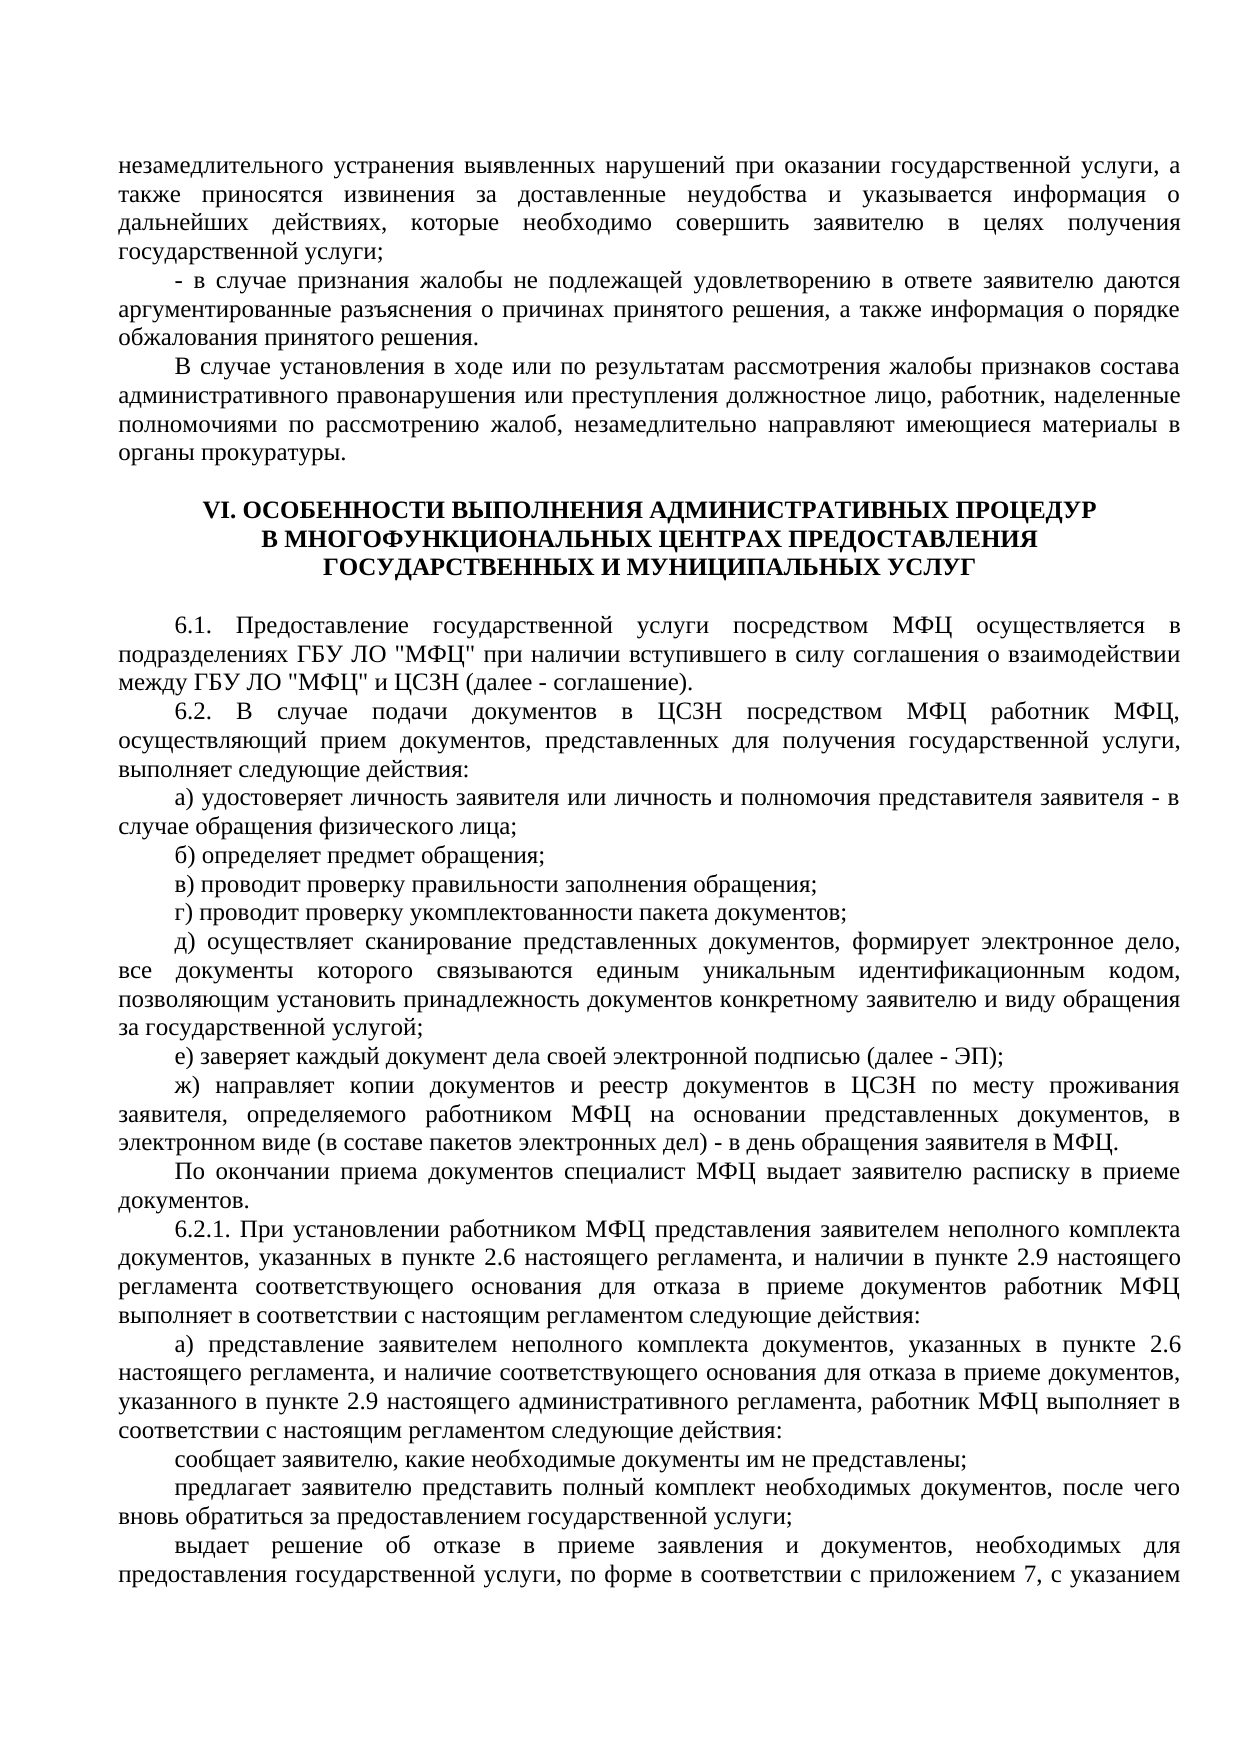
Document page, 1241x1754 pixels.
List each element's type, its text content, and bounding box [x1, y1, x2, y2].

text д) осуществляет сканирование представленных документов, формирует электронное дело, все документы которого связываются единым уникальным идентификационным кодом, позволяющим установить принадлежность документов конкретному заявителю и виду обращения за государственной услугой; [118, 926, 1181, 1041]
text ГОСУДАРСТВЕННЫХ И МУНИЦИПАЛЬНЫХ УСЛУГ [118, 552, 1181, 581]
text сообщает заявителю, какие необходимые документы им не представлены; [118, 1444, 1181, 1472]
text В МНОГОФУНКЦИОНАЛЬНЫХ ЦЕНТРАХ ПРЕДОСТАВЛЕНИЯ [118, 524, 1181, 552]
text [118, 150, 1181, 265]
text г) проводит проверку укомплектованности пакета документов; [118, 897, 1181, 926]
text предлагает заявителю представить полный комплект необходимых документов, после чего вновь обратиться за предоставлением государственной услуги; [118, 1472, 1181, 1530]
text б) определяет предмет обращения; [118, 840, 1181, 869]
text 6.2. В случае подачи документов в ЦСЗН посредством МФЦ работник МФЦ, осуществляющий прием документов, представленных для получения государственной услуги, выполняет следующие действия: [118, 696, 1181, 782]
text В случае установления в ходе или по результатам рассмотрения жалобы признаков состава административного правонарушения или преступления должностное лицо, работник, наделенные полномочиями по рассмотрению жалоб, незамедлительно направляют имеющиеся материалы в органы прокуратуры. [118, 351, 1181, 466]
text 6.2.1. При установлении работником МФЦ представления заявителем неполного комплекта документов, указанных в пункте 2.6 настоящего регламента, и наличии в пункте 2.9 настоящего регламента соответствующего основания для отказа в приеме документов работник МФЦ выполняет в соответствии с настоящим регламентом следующие действия: [118, 1214, 1181, 1329]
text е) заверяет каждый документ дела своей электронной подписью (далее - ЭП); [118, 1041, 1181, 1070]
text VI. ОСОБЕННОСТИ ВЫПОЛНЕНИЯ АДМИНИСТРАТИВНЫХ ПРОЦЕДУР [118, 495, 1181, 524]
text - в случае признания жалобы не подлежащей удовлетворению в ответе заявителю даются аргументированные разъяснения о причинах принятого решения, а также информация о порядке обжалования принятого решения. [118, 265, 1181, 351]
text в) проводит проверку правильности заполнения обращения; [118, 869, 1181, 897]
text а) представление заявителем неполного комплекта документов, указанных в пункте 2.6 настоящего регламента, и наличие соответствующего основания для отказа в приеме документов, указанного в пункте 2.9 настоящего административного регламента, работник МФЦ выполняет в соответствии с настоящим регламентом следующие действия: [118, 1329, 1181, 1444]
text 6.1. Предоставление государственной услуги посредством МФЦ осуществляется в подразделениях ГБУ ЛО "МФЦ" при наличии вступившего в силу соглашения о взаимодействии между ГБУ ЛО "МФЦ" и ЦСЗН (далее - соглашение). [118, 610, 1181, 696]
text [118, 1530, 1181, 1587]
text а) удостоверяет личность заявителя или личность и полномочия представителя заявителя - в случае обращения физического лица; [118, 782, 1181, 840]
text ж) направляет копии документов и реестр документов в ЦСЗН по месту проживания заявителя, определяемого работником МФЦ на основании представленных документов, в электронном виде (в составе пакетов электронных дел) - в день обращения заявителя в МФЦ. [118, 1070, 1181, 1156]
text По окончании приема документов специалист МФЦ выдает заявителю расписку в приеме документов. [118, 1156, 1181, 1214]
